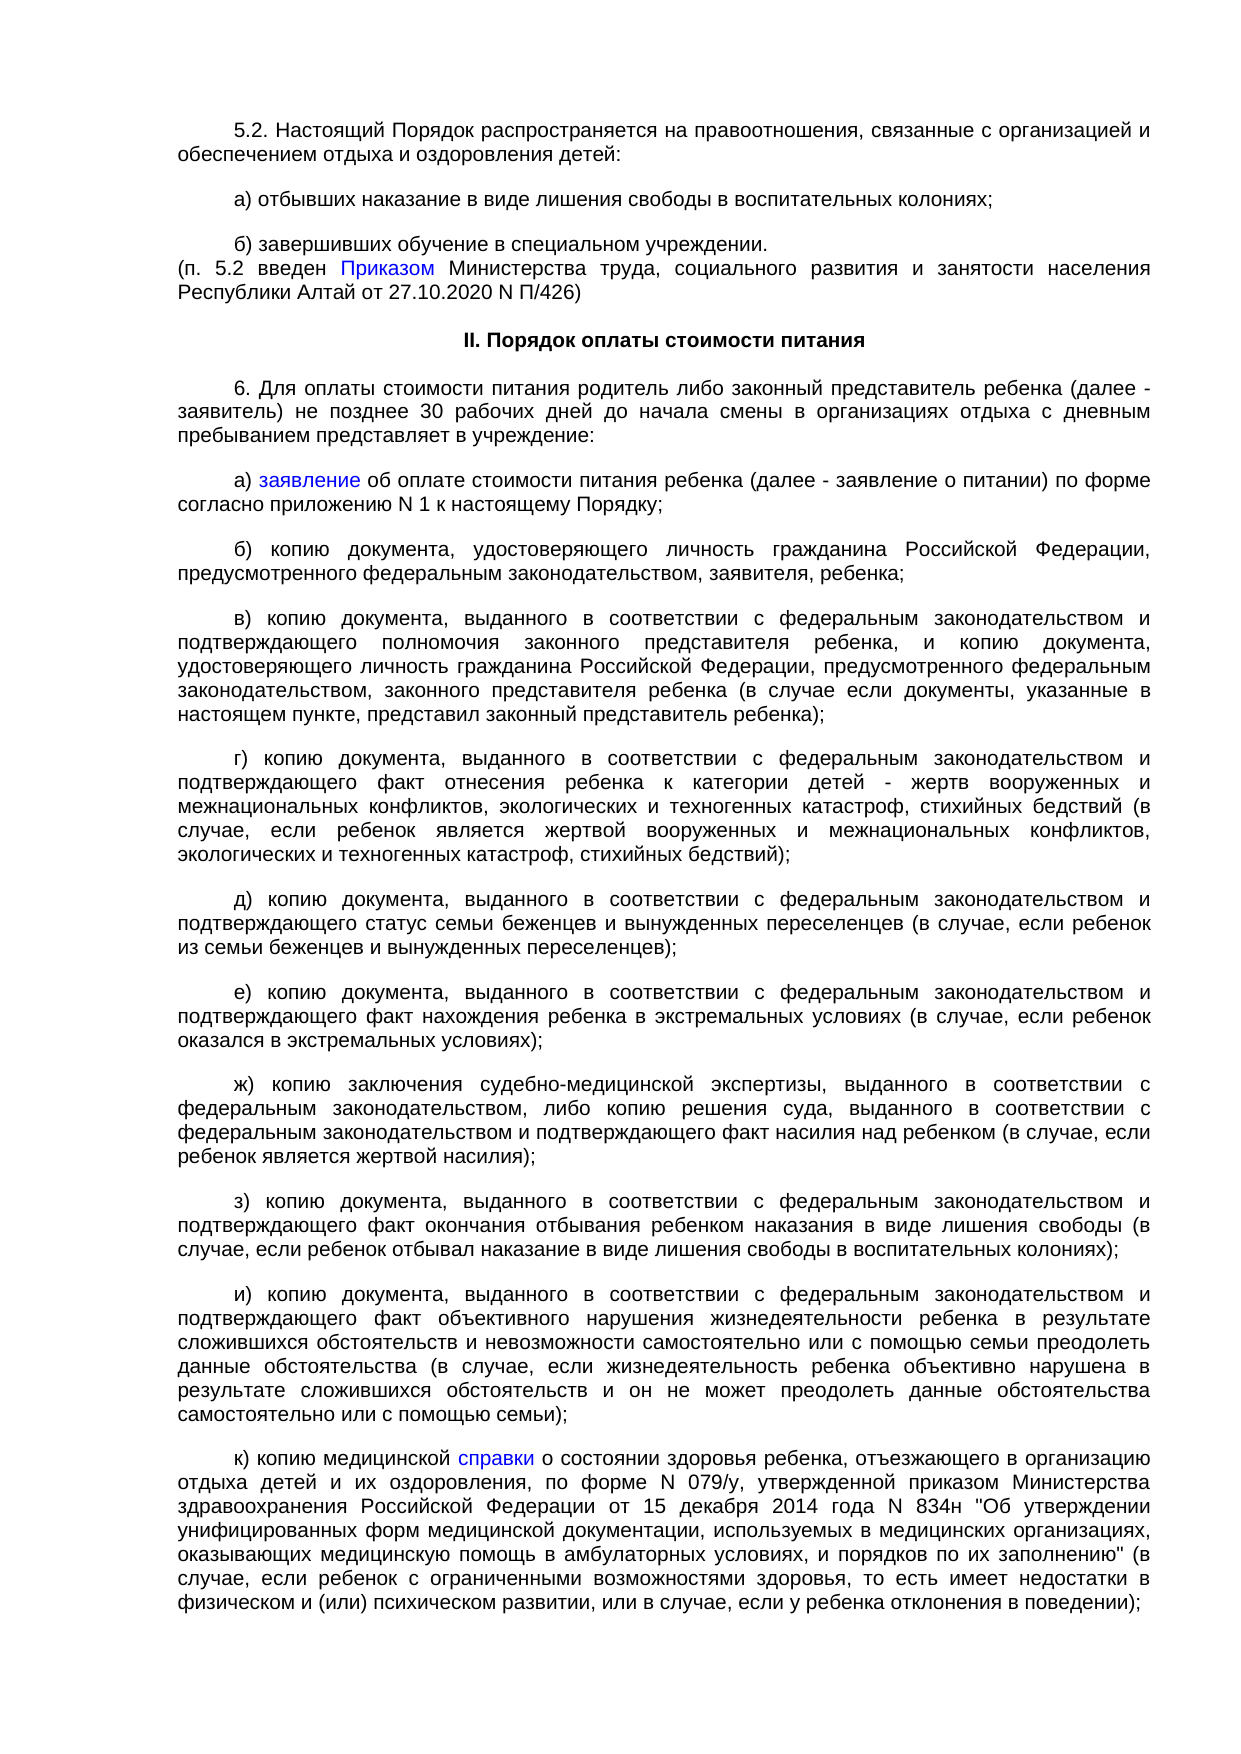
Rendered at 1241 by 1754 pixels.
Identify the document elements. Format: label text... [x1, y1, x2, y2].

text и) копию документа, выданного в соответствии с федеральным законодательством и подтверждающего факт объективного нарушения жизнедеятельности ребенка в результате сложившихся обстоятельств и невозможности самостоятельно или с помощью семьи преодолеть данные обстоятельства (в случае, если жизнедеятельность ребенка объективно нарушена в результате сложившихся обстоятельств и он не может преодолеть данные обстоятельства самостоятельно или с помощью семьи); [177, 1282, 1152, 1425]
title II. Порядок оплаты стоимости питания [177, 327, 1152, 351]
text б) копию документа, удостоверяющего личность гражданина Российской Федерации, предусмотренного федеральным законодательством, заявителя, ребенка; [177, 537, 1152, 585]
text к) копию медицинской справки о состоянии здоровья ребенка, отъезжающего в организацию отдыха детей и их оздоровления, по форме N 079/у, утвержденной приказом Министерства здравоохранения Российской Федерации от 15 декабря 2014 года N 834н "Об утверждении унифицированных форм медицинской документации, используемых в медицинских организациях, оказывающих медицинскую помощь в амбулаторных условиях, и порядков по их заполнению" (в случае, если ребенок с ограниченными возможностями здоровья, то есть имеет недостатки в физическом и (или) психическом развитии, или в случае, если у ребенка отклонения в поведении); [177, 1446, 1152, 1614]
text (п. 5.2 введен Приказом Министерства труда, социального развития и занятости населения Республики Алтай от 27.10.2020 N П/426) [177, 256, 1152, 303]
text з) копию документа, выданного в соответствии с федеральным законодательством и подтверждающего факт окончания отбывания ребенком наказания в виде лишения свободы (в случае, если ребенок отбывал наказание в виде лишения свободы в воспитательных колониях); [177, 1189, 1152, 1261]
text 5.2. Настоящий Порядок распространяется на правоотношения, связанные с организацией и обеспечением отдыха и оздоровления детей: [177, 118, 1152, 166]
text а) заявление об оплате стоимости питания ребенка (далее - заявление о питании) по форме согласно приложению N 1 к настоящему Порядку; [177, 468, 1152, 516]
text д) копию документа, выданного в соответствии с федеральным законодательством и подтверждающего статус семьи беженцев и вынужденных переселенцев (в случае, если ребенок из семьи беженцев и вынужденных переселенцев); [177, 887, 1152, 959]
text г) копию документа, выданного в соответствии с федеральным законодательством и подтверждающего факт отнесения ребенка к категории детей - жертв вооруженных и межнациональных конфликтов, экологических и техногенных катастроф, стихийных бедствий (в случае, если ребенок является жертвой вооруженных и межнациональных конфликтов, экологических и техногенных катастроф, стихийных бедствий); [177, 746, 1152, 866]
text в) копию документа, выданного в соответствии с федеральным законодательством и подтверждающего полномочия законного представителя ребенка, и копию документа, удостоверяющего личность гражданина Российской Федерации, предусмотренного федеральным законодательством, законного представителя ребенка (в случае если документы, указанные в настоящем пункте, представил законный представитель ребенка); [177, 606, 1152, 725]
text е) копию документа, выданного в соответствии с федеральным законодательством и подтверждающего факт нахождения ребенка в экстремальных условиях (в случае, если ребенок оказался в экстремальных условиях); [177, 979, 1152, 1051]
text ж) копию заключения судебно-медицинской экспертизы, выданного в соответствии с федеральным законодательством, либо копию решения суда, выданного в соответствии с федеральным законодательством и подтверждающего факт насилия над ребенком (в случае, если ребенок является жертвой насилия); [177, 1072, 1152, 1168]
text б) завершивших обучение в специальном учреждении. [177, 232, 1152, 256]
text 6. Для оплаты стоимости питания родитель либо законный представитель ребенка (далее - заявитель) не позднее 30 рабочих дней до начала смены в организациях отдыха с дневным пребыванием представляет в учреждение: [177, 375, 1152, 447]
text а) отбывших наказание в виде лишения свободы в воспитательных колониях; [177, 187, 1152, 211]
